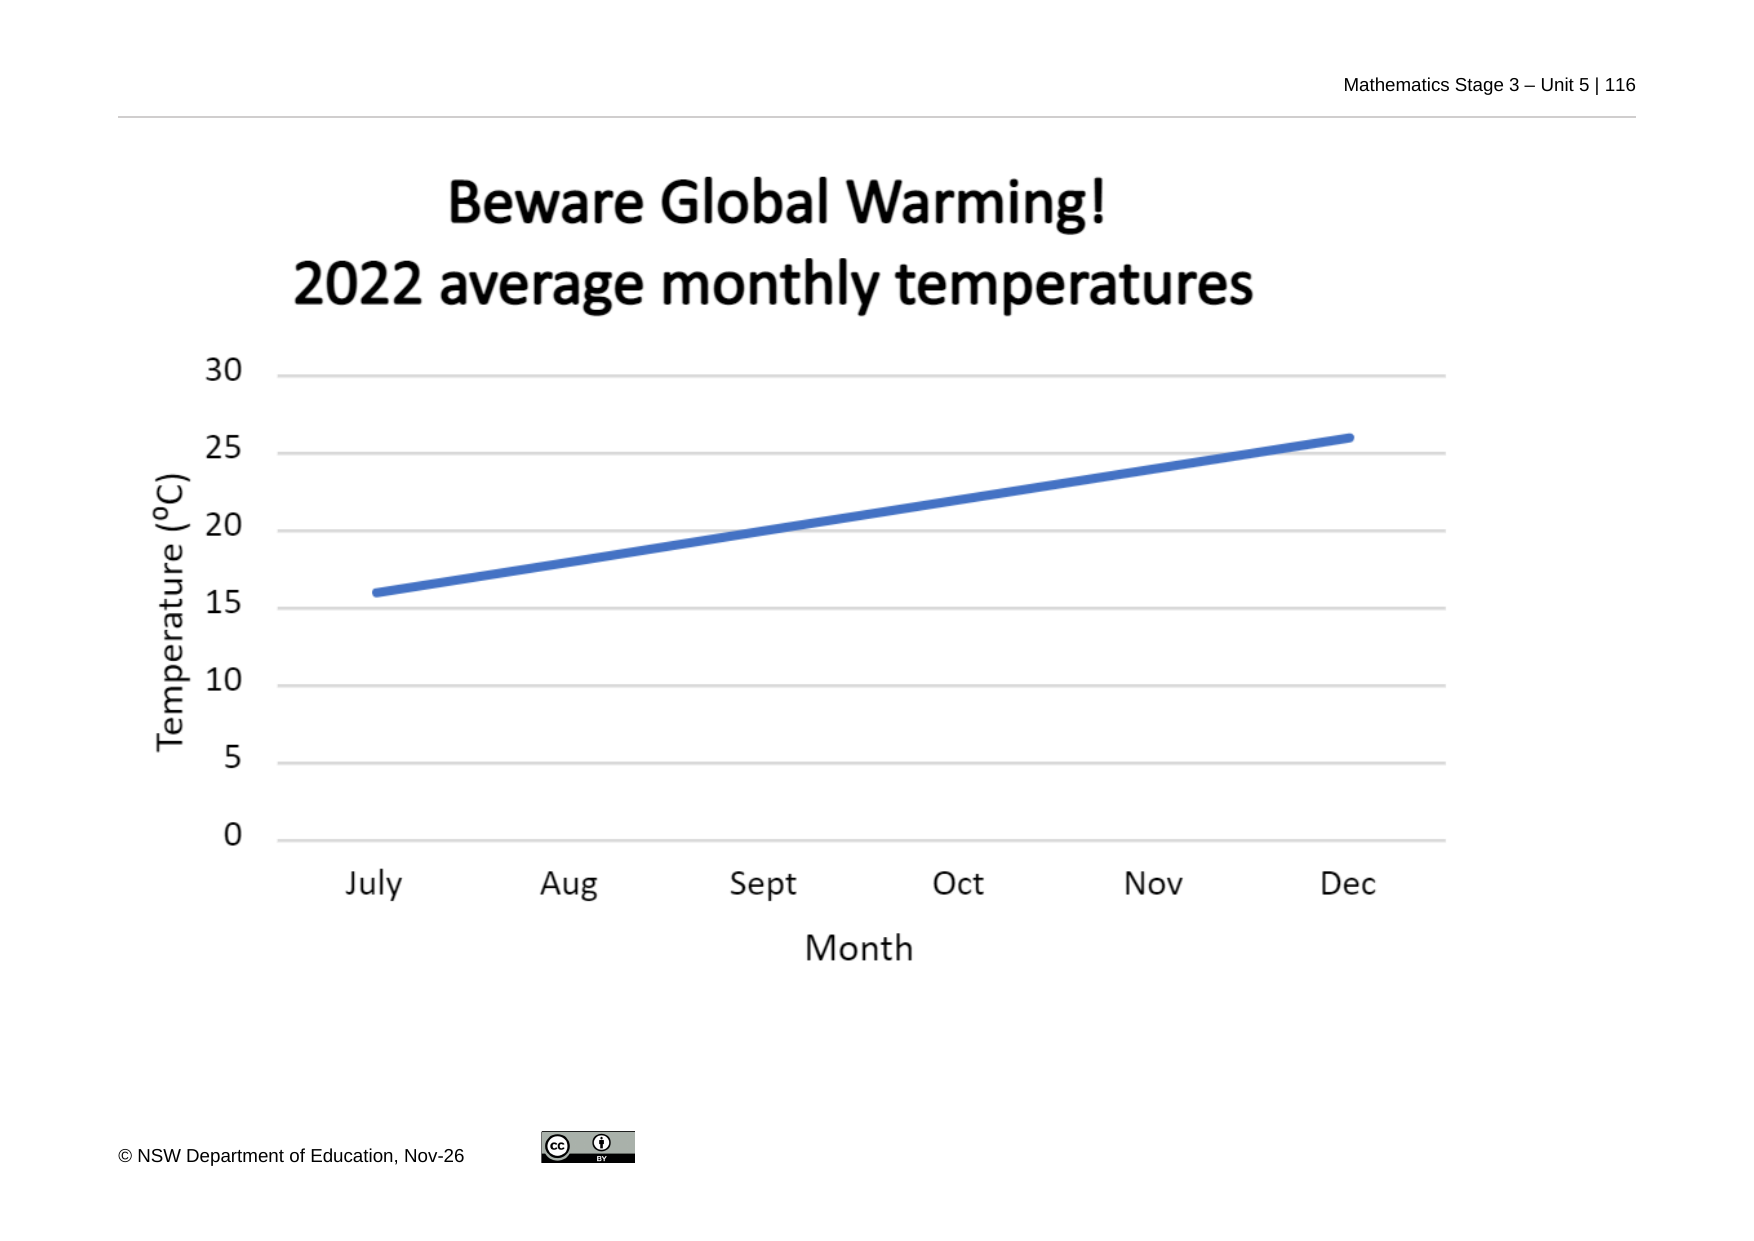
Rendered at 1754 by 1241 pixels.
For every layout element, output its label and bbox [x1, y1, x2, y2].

picture [541, 1131, 635, 1163]
picture [118, 146, 1490, 1007]
